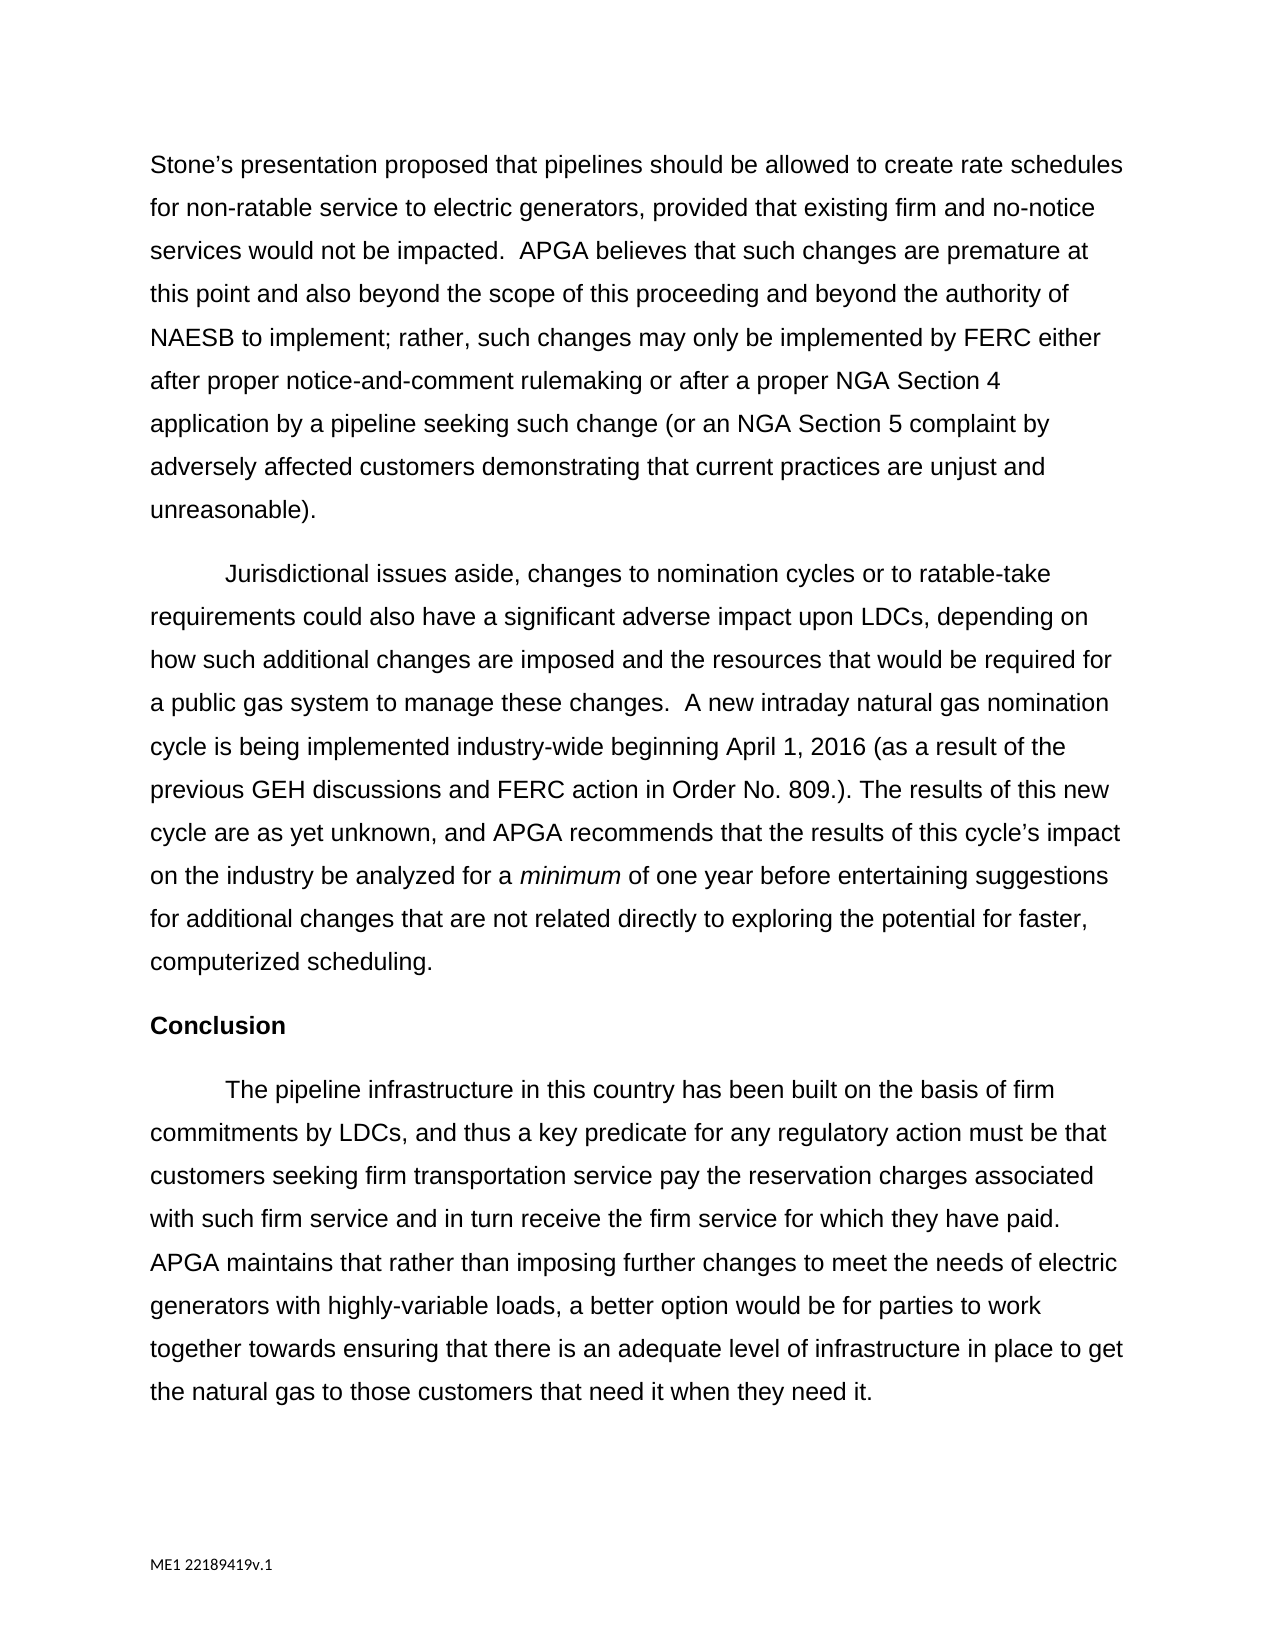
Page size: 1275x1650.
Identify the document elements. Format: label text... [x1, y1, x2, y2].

text Conclusion [150, 1011, 1125, 1040]
text The pipeline infrastructure in this country has been built on the basis of firm commitments by LDCs, and thus a key predicate for any regulatory action must be that customers seeking firm transportation service pay the reservation charges associated with such firm service and in turn receive the firm service for which they have paid. APGA maintains that rather than imposing further changes to meet the needs of electric generators with highly-variable loads, a better option would be for parties to work together towards ensuring that there is an adequate level of infrastructure in place to get the natural gas to those customers that need it when they need it. [150, 1075, 1125, 1406]
text Jurisdictional issues aside, changes to nomination cycles or to ratable-take requirements could also have a significant adverse impact upon LDCs, depending on how such additional changes are imposed and the resources that would be required for a public gas system to manage these changes. A new intraday natural gas nomination cycle is being implemented industry-wide beginning April 1, 2016 (as a result of the previous GEH discussions and FERC action in Order No. 809.). The results of this new cycle are as yet unknown, and APGA recommends that the results of this cycle’s impact on the industry be analyzed for a minimum of one year before entertaining suggestions for additional changes that are not related directly to exploring the potential for faster, computerized scheduling. [150, 559, 1125, 976]
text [150, 150, 1125, 524]
